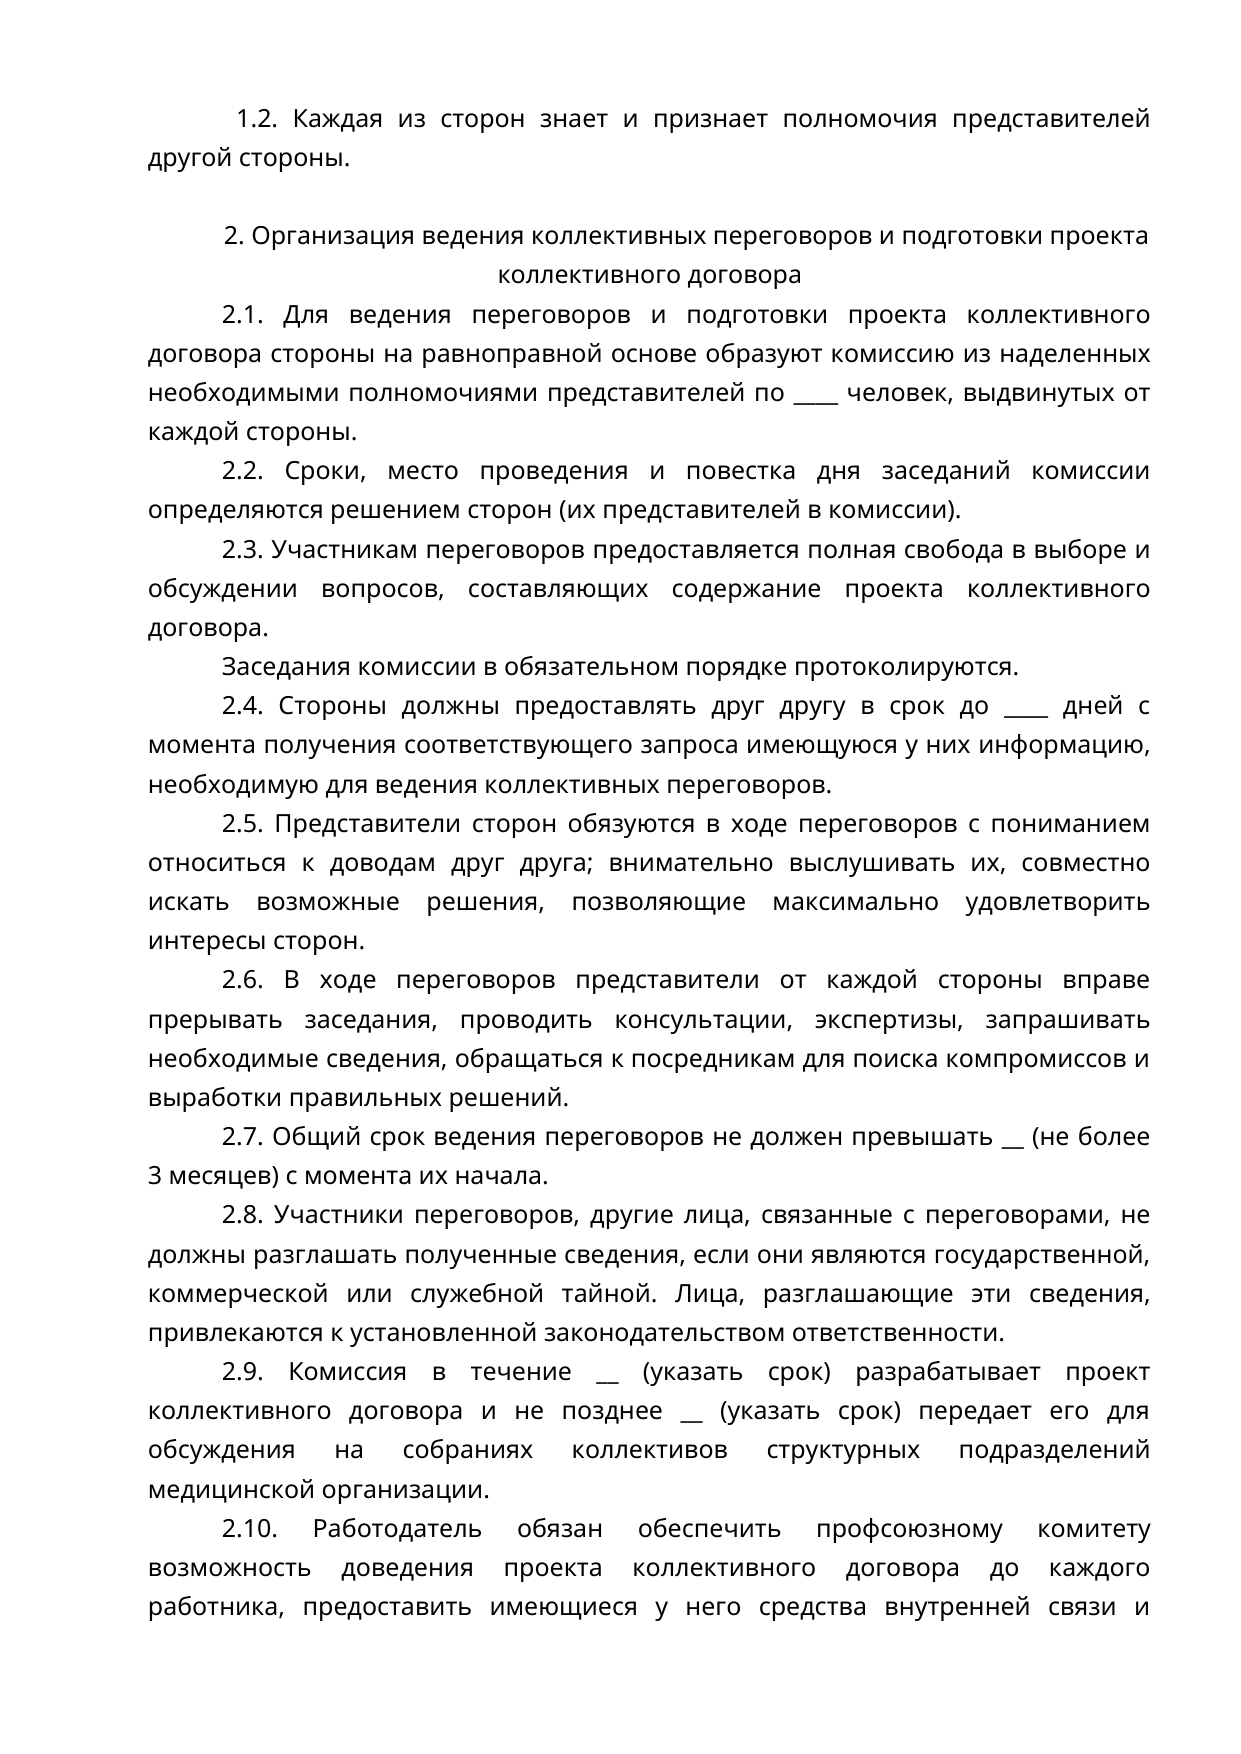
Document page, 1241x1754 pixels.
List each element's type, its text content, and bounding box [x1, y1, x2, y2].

text Заседания комиссии в обязательном порядке протоколируются. [148, 649, 1152, 683]
text 2.6. В ходе переговоров представители от каждой стороны вправе прерывать заседания, проводить консультации, экспертизы, запрашивать необходимые сведения, обращаться к посредникам для поиска компромиссов и выработки правильных решений. [148, 962, 1152, 1114]
text 2.9. Комиссия в течение __ (указать срок) разрабатывает проект коллективного договора и не позднее __ (указать срок) передает его для обсуждения на собраниях коллективов структурных подразделений медицинской организации. [148, 1354, 1152, 1505]
text 2.5. Представители сторон обязуются в ходе переговоров с пониманием относиться к доводам друг друга; внимательно выслушивать их, совместно искать возможные решения, позволяющие максимально удовлетворить интересы сторон. [148, 805, 1152, 957]
text 2.1. Для ведения переговоров и подготовки проекта коллективного договора стороны на равноправной основе образуют комиссию из наделенных необходимыми полномочиями представителей по ____ человек, выдвинутых от каждой стороны. [148, 296, 1152, 448]
text 2. Организация ведения коллективных переговоров и подготовки проекта коллективного договора [148, 218, 1152, 291]
text 2.8. Участники переговоров, другие лица, связанные с переговорами, не должны разглашать полученные сведения, если они являются государственной, коммерческой или служебной тайной. Лица, разглашающие эти сведения, привлекаются к установленной законодательством ответственности. [148, 1197, 1152, 1349]
text 1.2. Каждая из сторон знает и признает полномочия представителей другой стороны. [148, 100, 1152, 174]
text 2.4. Стороны должны предоставлять друг другу в срок до ____ дней с момента получения соответствующего запроса имеющуюся у них информацию, необходимую для ведения коллективных переговоров. [148, 688, 1152, 800]
text 2.2. Сроки, место проведения и повестка дня заседаний комиссии определяются решением сторон (их представителей в комиссии). [148, 453, 1152, 526]
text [148, 1510, 1152, 1623]
text 2.7. Общий срок ведения переговоров не должен превышать __ (не более 3 месяцев) с момента их начала. [148, 1119, 1152, 1192]
text 2.3. Участникам переговоров предоставляется полная свобода в выборе и обсуждении вопросов, составляющих содержание проекта коллективного договора. [148, 531, 1152, 644]
